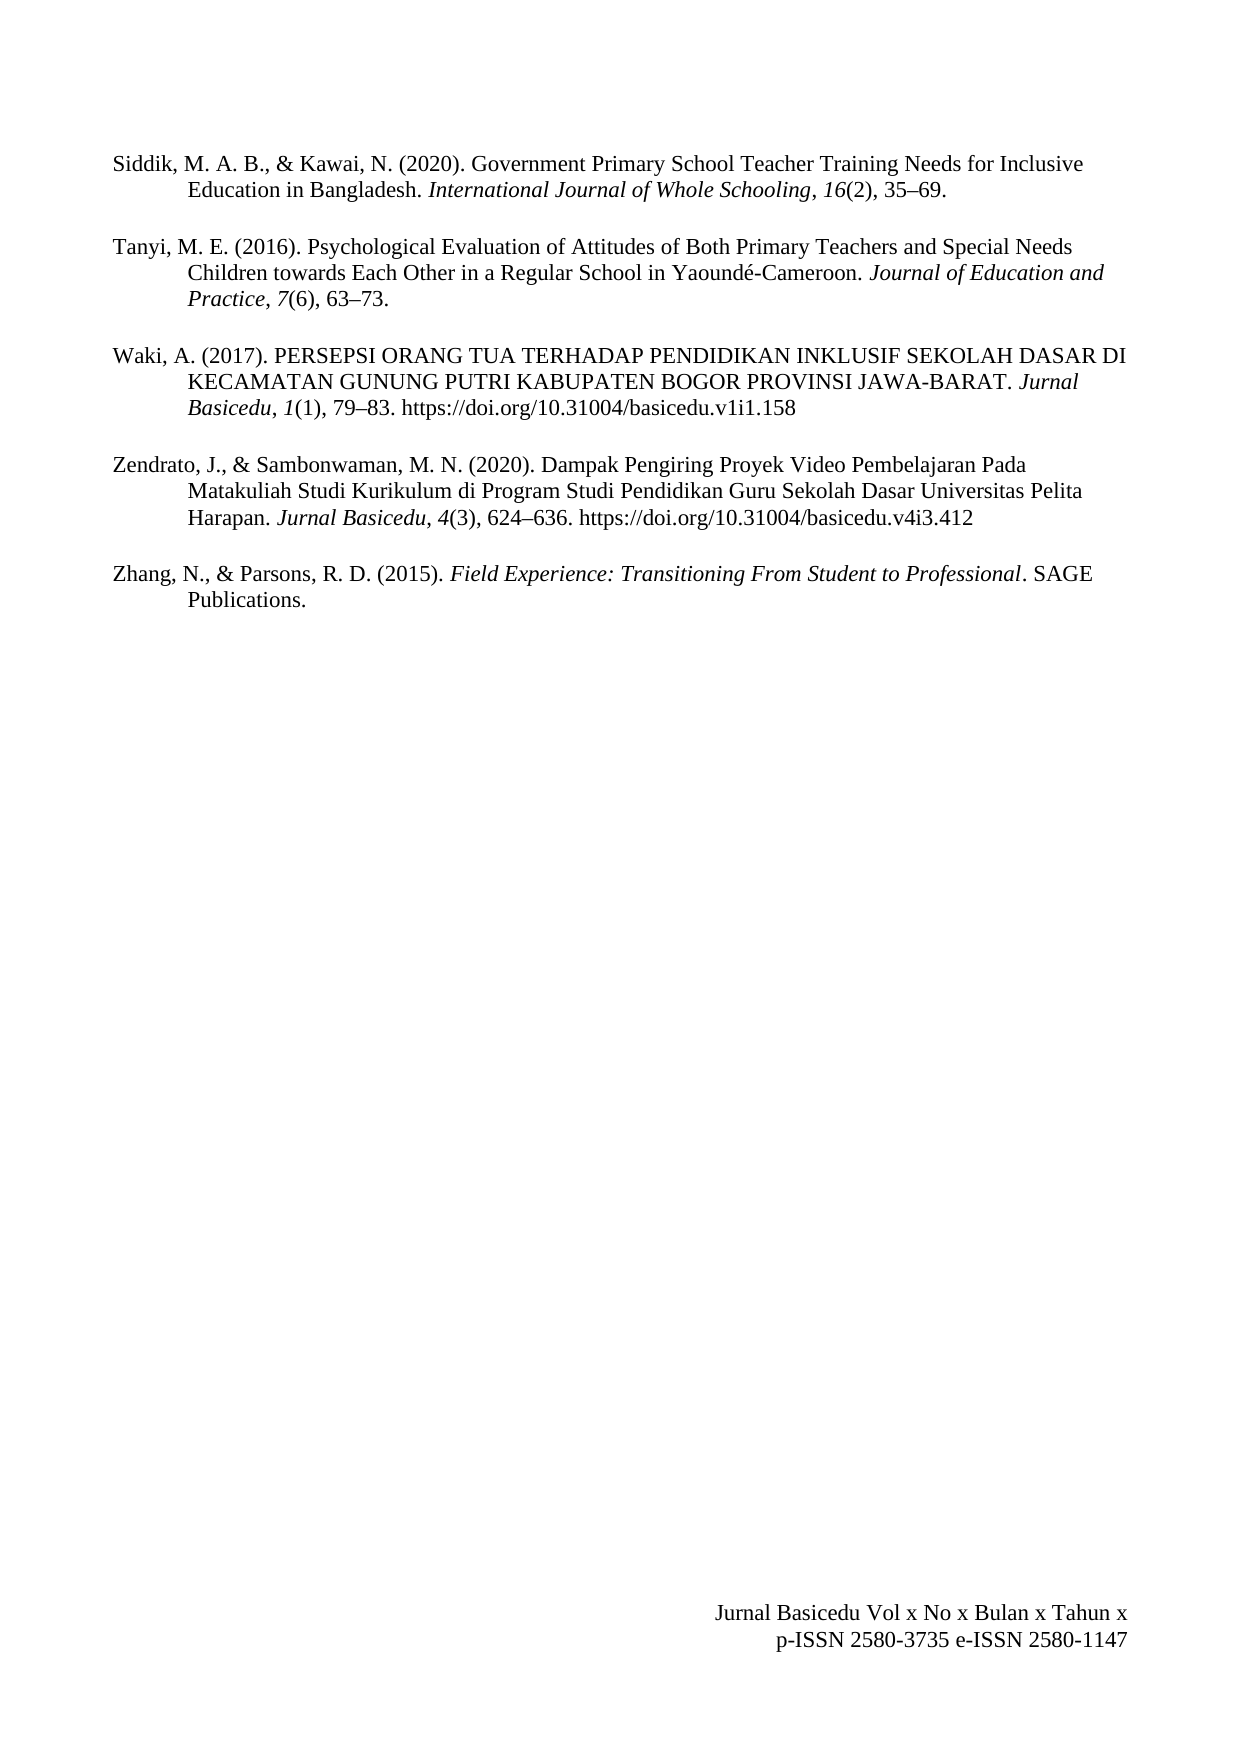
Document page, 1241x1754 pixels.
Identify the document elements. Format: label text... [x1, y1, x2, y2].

text Zendrato, J., & Sambonwaman, M. N. (2020). Dampak Pengiring Proyek Video Pembelajaran Pada Matakuliah Studi Kurikulum di Program Studi Pendidikan Guru Sekolah Dasar Universitas Pelita Harapan. Jurnal Basicedu, 4(3), 624–636. https://doi.org/10.31004/basicedu.v4i3.412 [112, 451, 1128, 530]
text Waki, A. (2017). PERSEPSI ORANG TUA TERHADAP PENDIDIKAN INKLUSIF SEKOLAH DASAR DI KECAMATAN GUNUNG PUTRI KABUPATEN BOGOR PROVINSI JAWA-BARAT. Jurnal Basicedu, 1(1), 79–83. https://doi.org/10.31004/basicedu.v1i1.158 [112, 342, 1128, 421]
text Tanyi, M. E. (2016). Psychological Evaluation of Attitudes of Both Primary Teachers and Special Needs Children towards Each Other in a Regular School in Yaoundé-Cameroon. Journal of Education and Practice, 7(6), 63–73. [112, 233, 1128, 312]
text Siddik, M. A. B., & Kawai, N. (2020). Government Primary School Teacher Training Needs for Inclusive Education in Bangladesh. International Journal of Whole Schooling, 16(2), 35–69. [112, 150, 1128, 203]
text Zhang, N., & Parsons, R. D. (2015). Field Experience: Transitioning From Student to Professional. SAGE Publications. [112, 560, 1128, 613]
